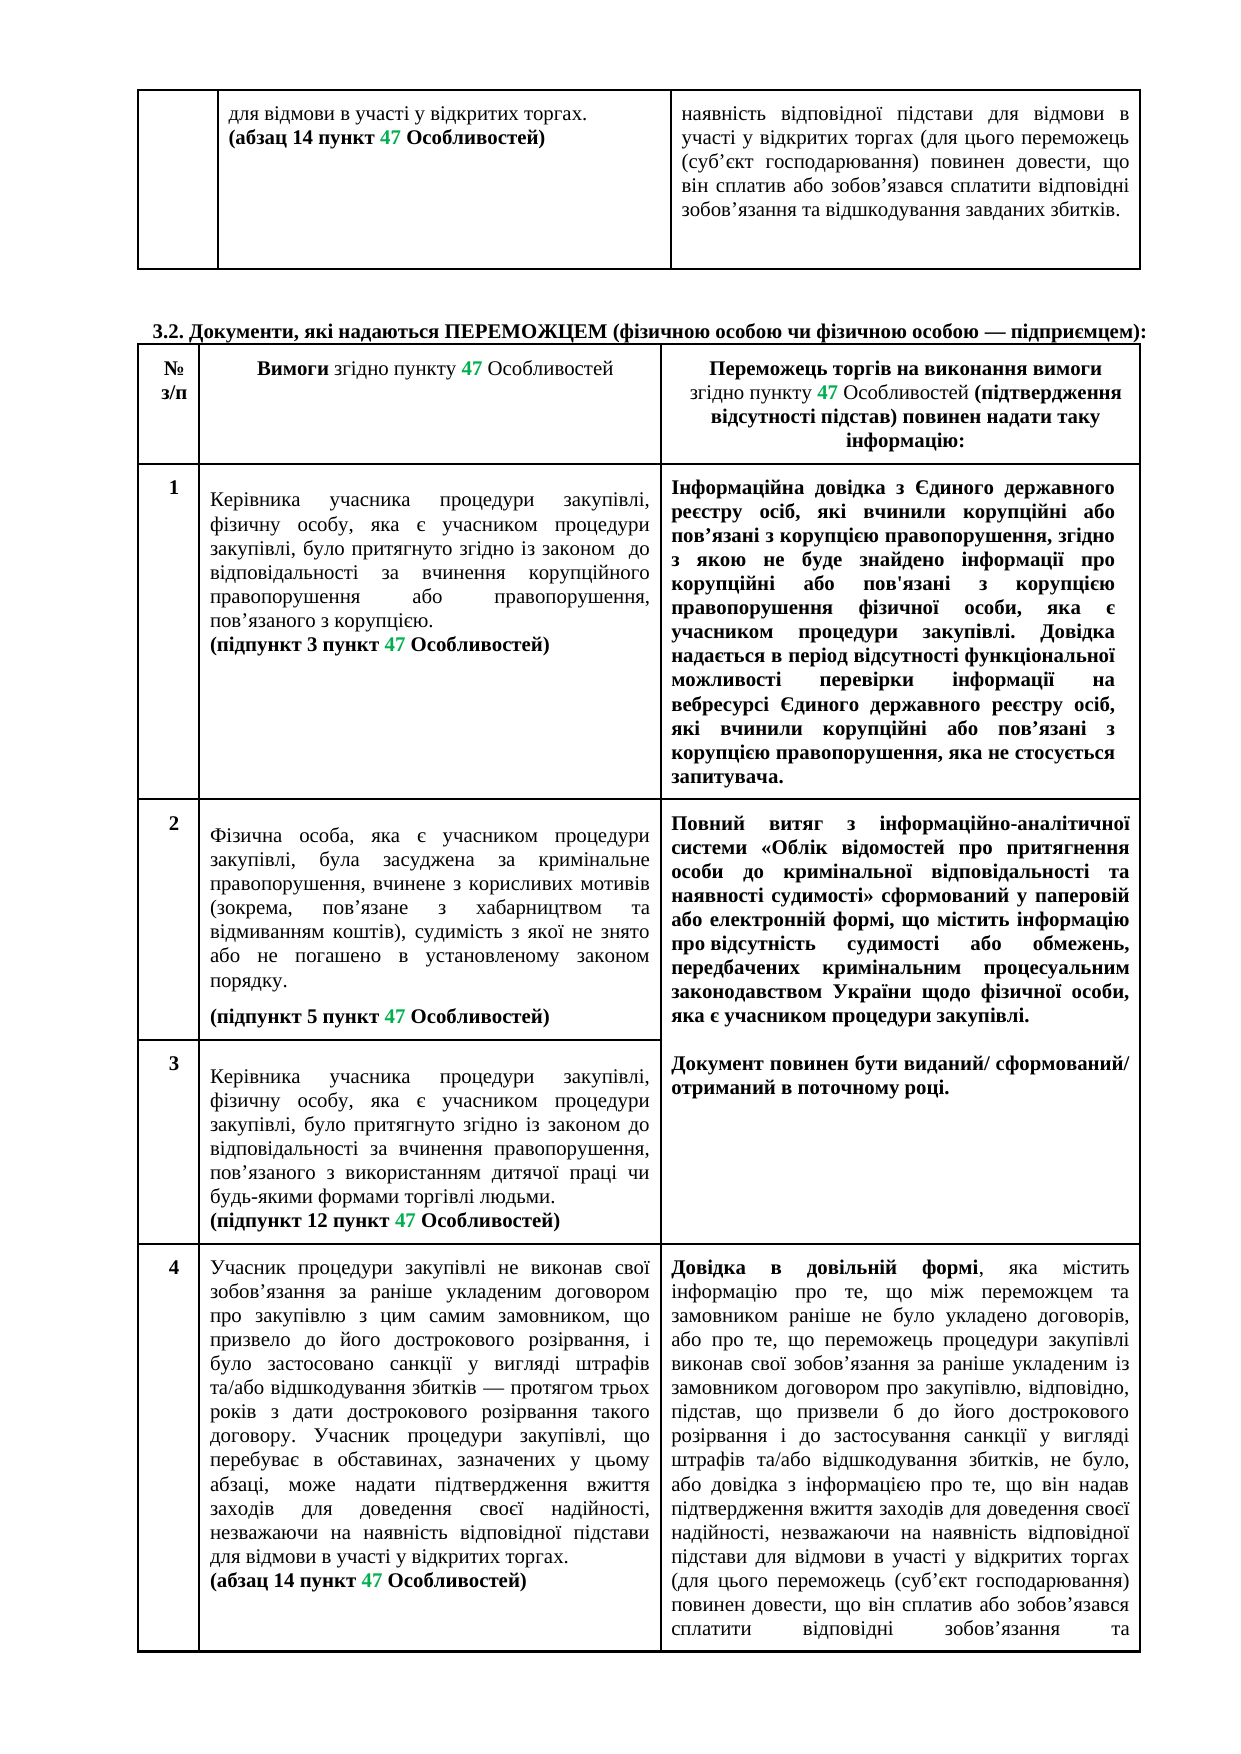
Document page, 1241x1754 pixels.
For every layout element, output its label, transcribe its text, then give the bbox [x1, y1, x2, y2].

table_cell 2 [139, 800, 198, 1038]
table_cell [219, 91, 670, 268]
text 3.2. Документи, які надаються ПЕРЕМОЖЦЕМ (фізичною особою чи фізичною особою — підприємцем): [148, 319, 1152, 343]
table_cell 4 [139, 1245, 198, 1650]
table_header № з/п [139, 345, 198, 462]
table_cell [200, 1245, 660, 1650]
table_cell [662, 1245, 1139, 1650]
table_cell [672, 91, 1139, 268]
table_cell 4 [139, 91, 217, 268]
table_header Переможець торгів на виконання вимоги згідно пункту 47 Особливостей (підтвердження відсутності підстав) повинен надати таку інформацію: [662, 345, 1139, 462]
table_cell Керівника учасника процедури закупівлі, фізичну особу, яка є учасником процедури закупівлі, було притягнуто згідно із законом до відповідальності за вчинення корупційного правопорушення або правопорушення, пов’язаного з корупцією. (підпункт 3 пункт 47 Особливостей) [200, 465, 660, 798]
table_cell Фізична особа, яка є учасником процедури закупівлі, була засуджена за кримінальне правопорушення, вчинене з корисливих мотивів (зокрема, пов’язане з хабарництвом та відмиванням коштів), судимість з якої не знято або не погашено в установленому законом порядку. (підпункт 5 пункт 47 Особливостей) [200, 800, 660, 1038]
table_cell Керівника учасника процедури закупівлі, фізичну особу, яка є учасником процедури закупівлі, було притягнуто згідно із законом до відповідальності за вчинення правопорушення, пов’язаного з використанням дитячої праці чи будь-якими формами торгівлі людьми. (підпункт 12 пункт 47 Особливостей) [200, 1041, 660, 1242]
table_cell 1 [139, 465, 198, 798]
table_cell Інформаційна довідка з Єдиного державного реєстру осіб, які вчинили корупційні або пов’язані з корупцією правопорушення, згідно з якою не буде знайдено інформації про корупційні або пов'язані з корупцією правопорушення фізичної особи, яка є учасником процедури закупівлі. Довідка надається в період відсутності функціональної можливості перевірки інформації на вебресурсі Єдиного державного реєстру осіб, які вчинили корупційні або пов’язані з корупцією правопорушення, яка не стосується запитувача. [662, 465, 1139, 798]
table_cell Повний витяг з інформаційно-аналітичної системи «Облік відомостей про притягнення особи до кримінальної відповідальності та наявності судимості» сформований у паперовій або електронній формі, що містить інформацію про відсутність судимості або обмежень, передбачених кримінальним процесуальним законодавством України щодо фізичної особи, яка є учасником процедури закупівлі. Документ повинен бути виданий/ сформований/ отриманий в поточному році. [662, 800, 1139, 1242]
table_cell 3 [139, 1041, 198, 1242]
table_header Вимоги згідно пункту 47 Особливостей [200, 345, 660, 462]
